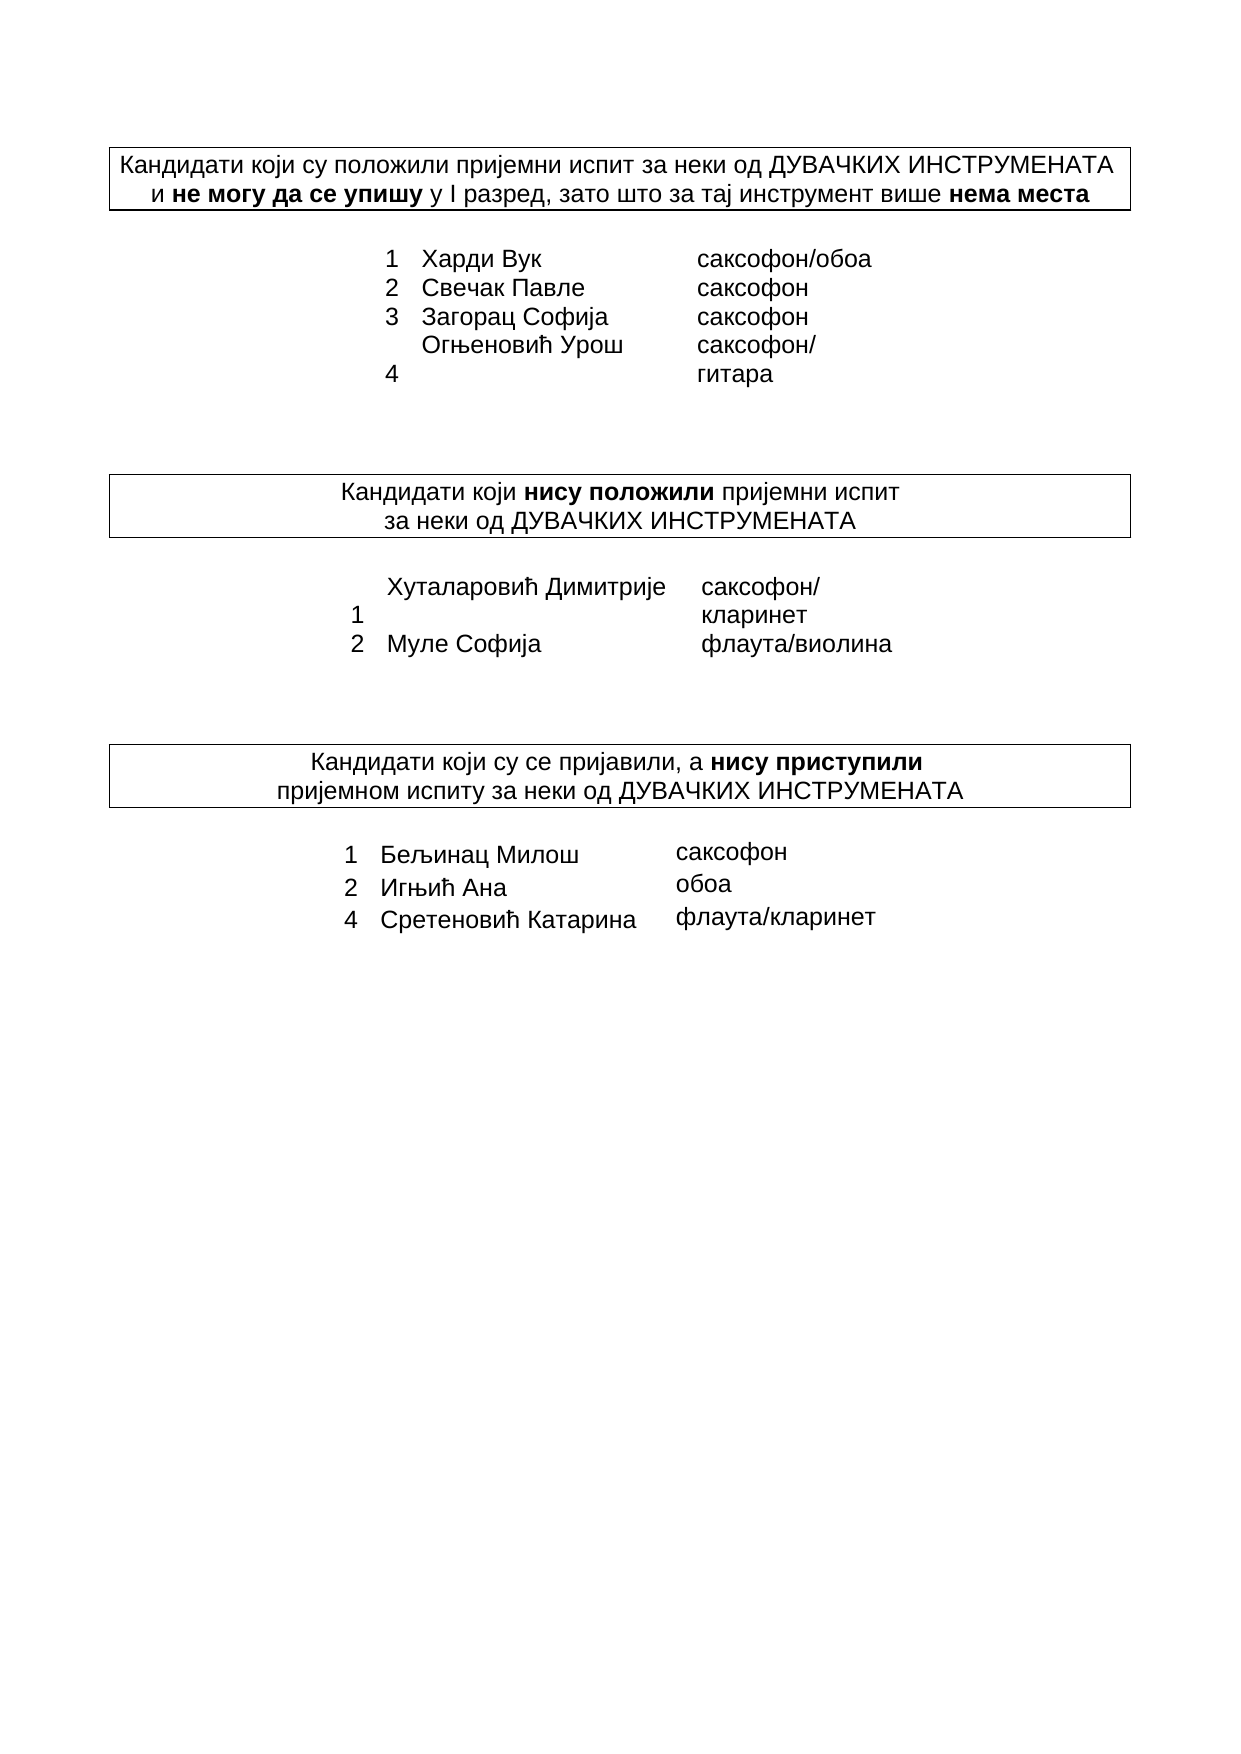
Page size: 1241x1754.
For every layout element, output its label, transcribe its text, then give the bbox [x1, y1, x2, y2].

table_cell 3 [339, 302, 410, 330]
table_cell Сретеновић Катарина [369, 901, 664, 934]
table_header саксофон [664, 836, 930, 869]
table_cell Огњеновић Урош [410, 330, 686, 388]
table_cell саксофон/гитара [686, 330, 901, 388]
table_cell саксофон [686, 273, 901, 302]
table_cell 2 [310, 869, 369, 901]
table_cell саксофон [686, 302, 901, 330]
table_cell Муле Софија [375, 629, 690, 658]
table_header Хуталаровић Димитрије [375, 571, 690, 629]
table_cell 2 [339, 273, 410, 302]
table_cell обоа [664, 869, 930, 901]
table_cell Свечак Павле [410, 273, 686, 302]
table_header Бељинац Милош [369, 836, 664, 869]
table_header саксофон/обоа [686, 244, 901, 273]
table_header 1 [339, 244, 410, 273]
table_header саксофон/кларинет [690, 571, 936, 629]
text Кандидати који нису положили пријемни испит за неки од ДУВАЧКИХ ИНСТРУМЕНАТА [110, 475, 1130, 537]
table_header Харди Вук [410, 244, 686, 273]
table_cell флаута/кларинет [664, 901, 930, 934]
table_header 1 [310, 836, 369, 869]
text Кандидати који су положили пријемни испит за неки од ДУВАЧКИХ ИНСТРУМЕНАТА и не могу да се упишу у I разред, зато што за тај инструмент више нема места [110, 148, 1130, 209]
table_cell Загорац Софија [410, 302, 686, 330]
table_cell 4 [310, 901, 369, 934]
table_cell 2 [304, 629, 375, 658]
table_cell флаута/виолина [690, 629, 936, 658]
table_cell 4 [339, 330, 410, 388]
text Кандидати који су се пријавили, а нису приступили пријемном испиту за неки од ДУВАЧКИХ ИНСТРУМЕНАТА [110, 745, 1130, 807]
table_header 1 [304, 571, 375, 629]
table_cell Игњић Ана [369, 869, 664, 901]
